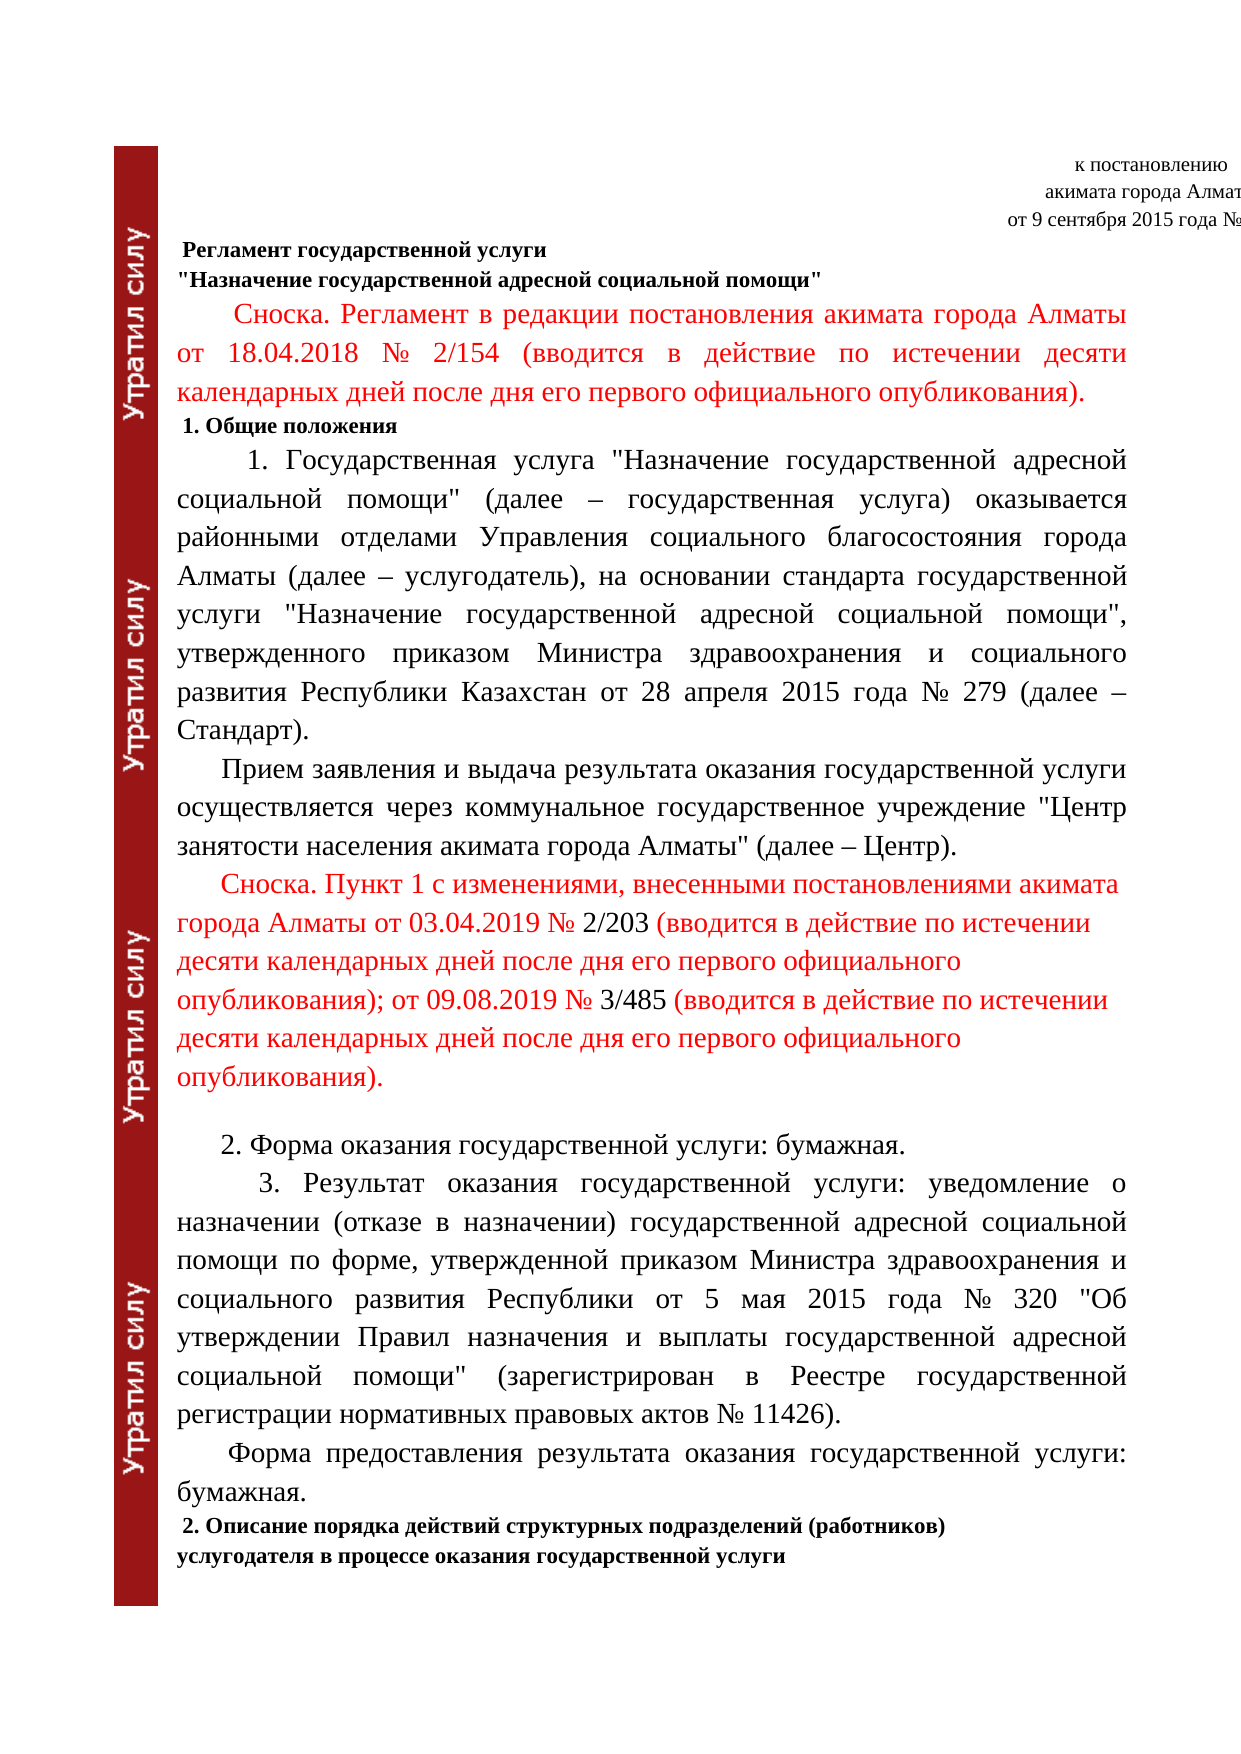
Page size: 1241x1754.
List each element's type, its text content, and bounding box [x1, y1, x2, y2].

picture [114, 1160, 158, 1165]
text 1. Государственная услуга "Назначение государственной адресной социальной помощи" (далее – государственная услуга) оказывается районными отделами Управления социального благосостояния города Алматы (далее – услугодатель), на основании стандарта государственной услуги "Назначение государственной адресной социальной помощи", утвержденного приказом Министра здравоохранения и социального развития Республики Казахстан от 28 апреля 2015 года № 279 (далее – Стандарт). [112, 442, 1128, 746]
text Сноска. Пункт 1 с изменениями, внесенными постановлениями акимата города Алматы от 03.04.2019 № 2/203 (вводится в действие по истечении десяти календарных дней после дня его первого официального опубликования); от 09.08.2019 № 3/485 (вводится в действие по истечении десяти календарных дней после дня его первого официального опубликования). [112, 866, 1128, 1123]
picture [114, 146, 158, 150]
picture [114, 293, 158, 297]
text 2. Описание порядка действий структурных подразделений (работников) услугодателя в процессе оказания государственной услуги [112, 1512, 1128, 1569]
table_header Приложение 6 к постановлению акимата города Алматы от 9 сентября 2015 года № 3/539 [912, 150, 1240, 236]
picture [114, 746, 158, 751]
picture [114, 407, 158, 412]
text Регламент государственной услуги "Назначение государственной адресной социальной помощи" [112, 236, 1128, 293]
text Прием заявления и выдача результата оказания государственной услуги осуществляется через коммунальное государственное учреждение "Центр занятости населения акимата города Алматы" (далее – Центр). [112, 751, 1128, 861]
text Сноска. Регламент в редакции постановления акимата города Алматы от 18.04.2018 № 2/154 (вводится в действие по истечении десяти календарных дней после дня его первого официального опубликования). [112, 297, 1128, 407]
picture [114, 1123, 158, 1127]
text 1. Общие положения [112, 412, 1128, 439]
text Форма предоставления результата оказания государственной услуги: бумажная. [112, 1435, 1128, 1507]
picture [114, 1430, 158, 1435]
text 3. Результат оказания государственной услуги: уведомление о назначении (отказе в назначении) государственной адресной социальной помощи по форме, утвержденной приказом Министра здравоохранения и социального развития Республики от 5 мая 2015 года № 320 "Об утверждении Правил назначения и выплаты государственной адресной социальной помощи" (зарегистрирован в Реестре государственной регистрации нормативных правовых актов № 11426). [112, 1165, 1128, 1430]
picture [114, 861, 158, 866]
text 2. Форма оказания государственной услуги: бумажная. [112, 1127, 1128, 1160]
picture [114, 1569, 158, 1606]
picture [114, 1507, 158, 1512]
table_header [101, 150, 912, 236]
